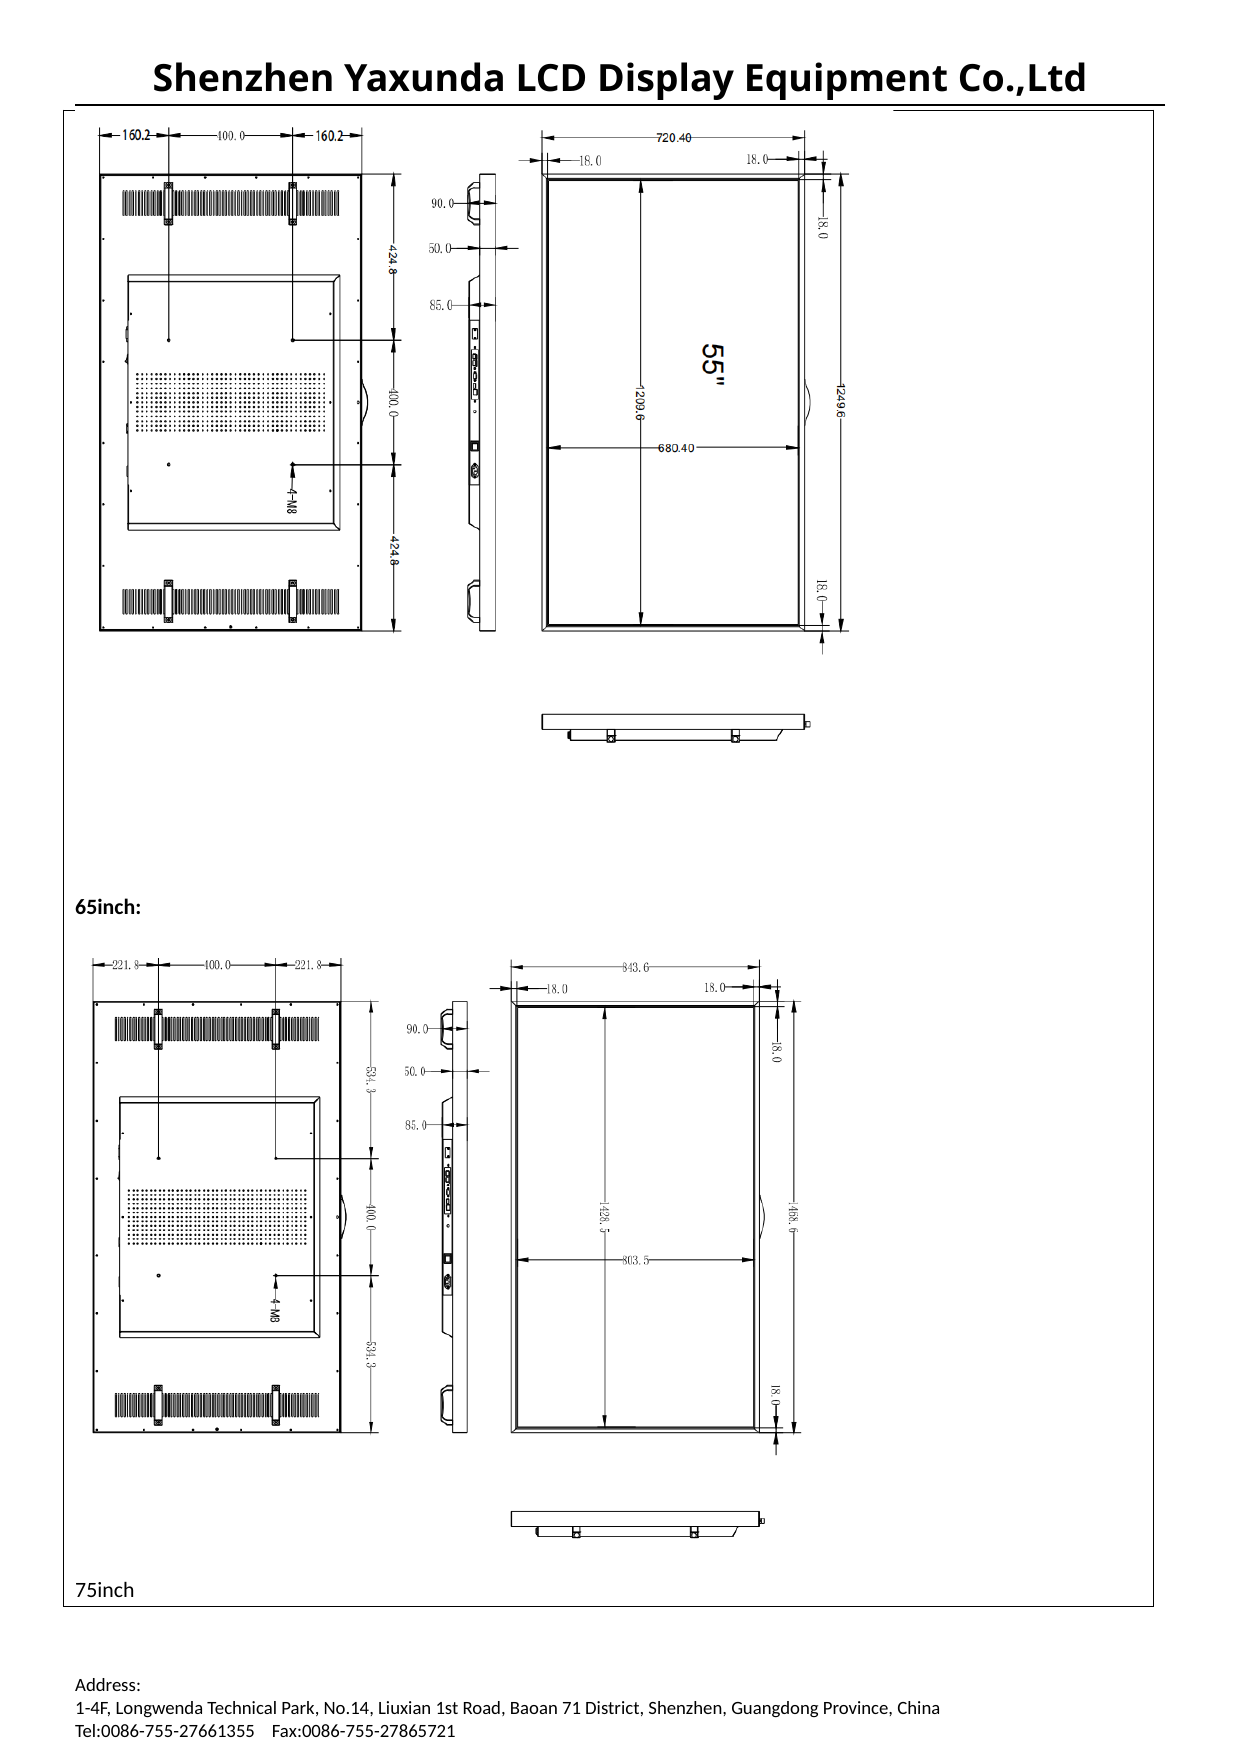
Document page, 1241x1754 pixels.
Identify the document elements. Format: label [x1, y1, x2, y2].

table_cell [64, 111, 1153, 1606]
picture [75, 923, 832, 1554]
picture [75, 110, 894, 762]
